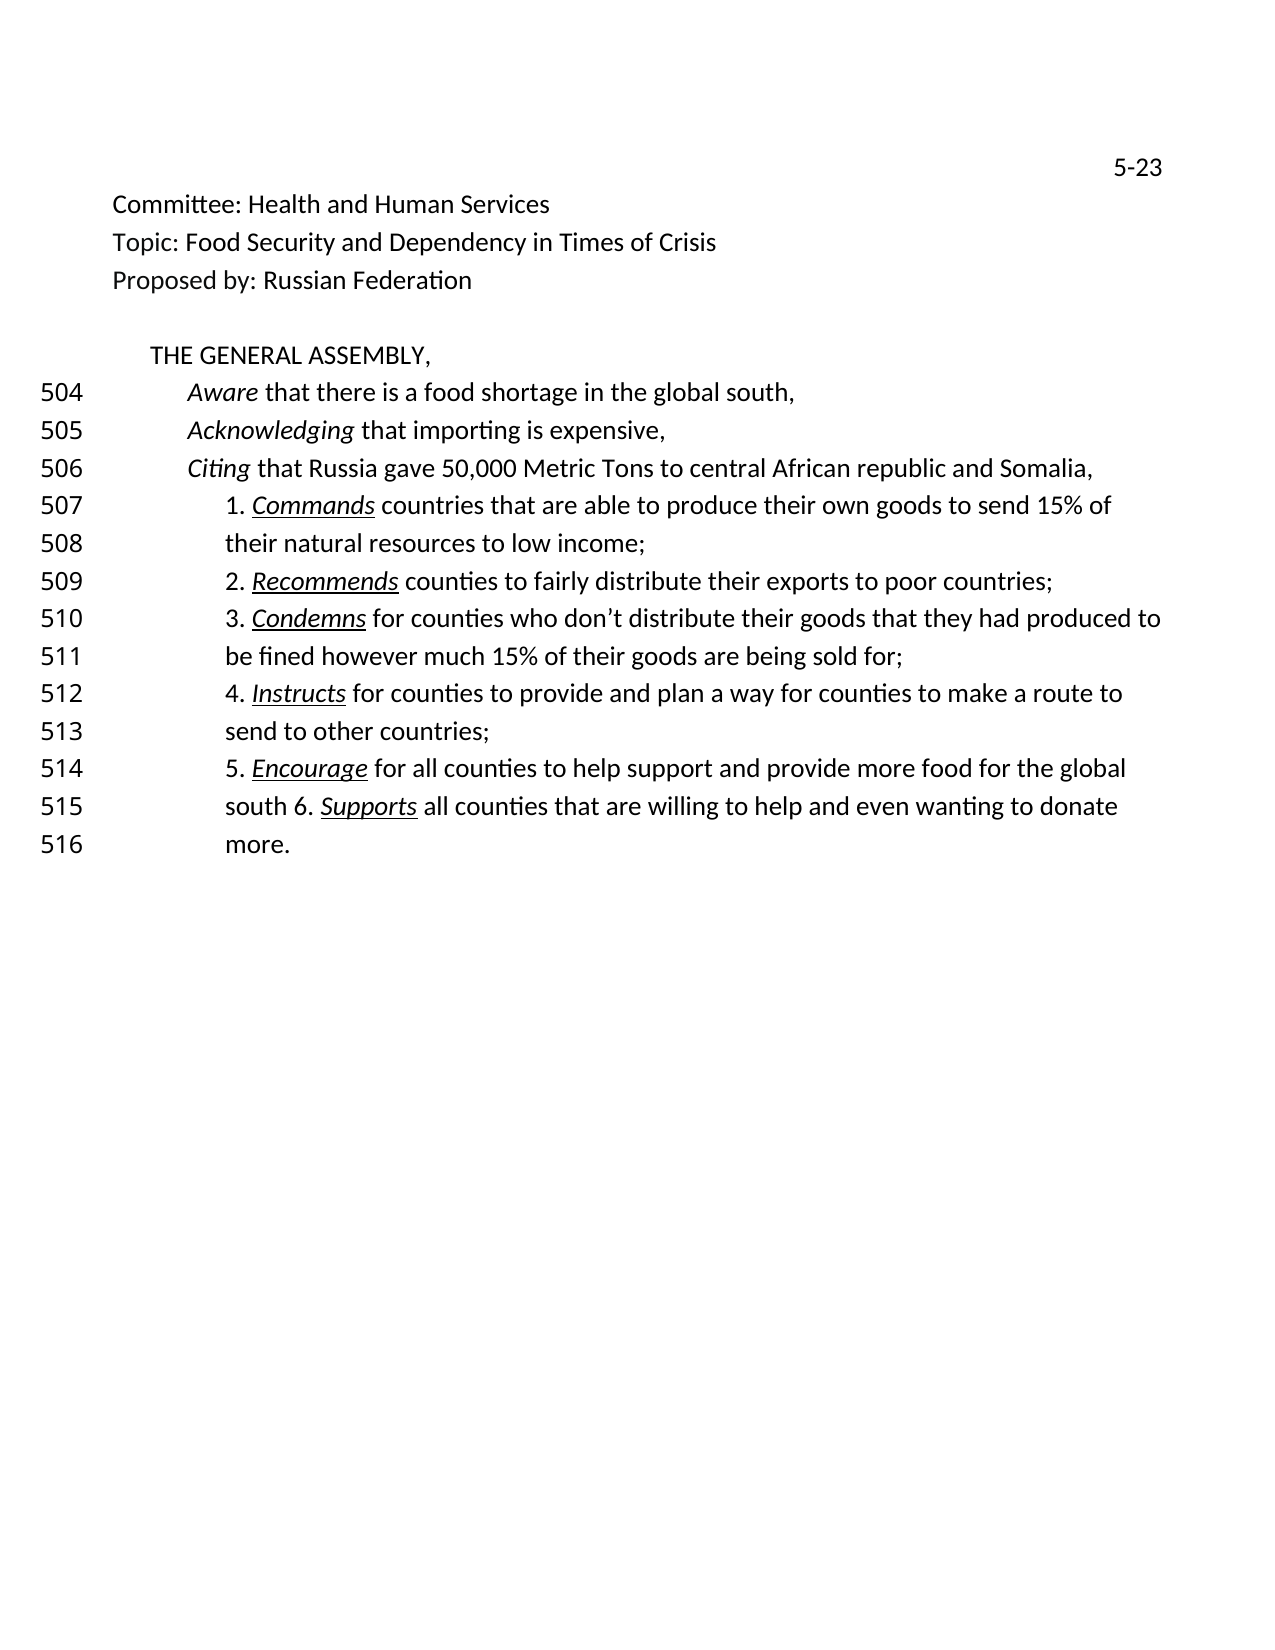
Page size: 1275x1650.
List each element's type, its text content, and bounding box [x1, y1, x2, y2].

text Citing that Russia gave 50,000 Metric Tons to central African republic and Somalia, [187, 451, 1162, 484]
text 2. Recommends counties to fairly distribute their exports to poor countries; [225, 564, 1162, 597]
text 5-23 [112, 150, 1162, 183]
text Proposed by: Russian Federation [263, 263, 1162, 296]
text Aware that there is a food shortage in the global south, [187, 376, 1162, 409]
text 4. Instructs for counties to provide and plan a way for counties to make a route to send to other countries; [225, 676, 1162, 747]
text THE GENERAL ASSEMBLY, [150, 338, 1162, 371]
text Acknowledging that importing is expensive, [187, 413, 1162, 446]
text 5. Encourage for all counties to help support and provide more food for the global south 6. Supports all counties that are willing to help and even wanting to donate more. [225, 752, 1162, 860]
text 3. Condemns for counties who don’t distribute their goods that they had produced to be fined however much 15% of their goods are being sold for; [225, 601, 1162, 672]
text Topic: Food Security and Dependency in Times of Crisis [185, 225, 1162, 258]
text 1. Commands countries that are able to produce their own goods to send 15% of their natural resources to low income; [225, 488, 1162, 559]
text Committee: Health and Human Services [112, 188, 1162, 221]
